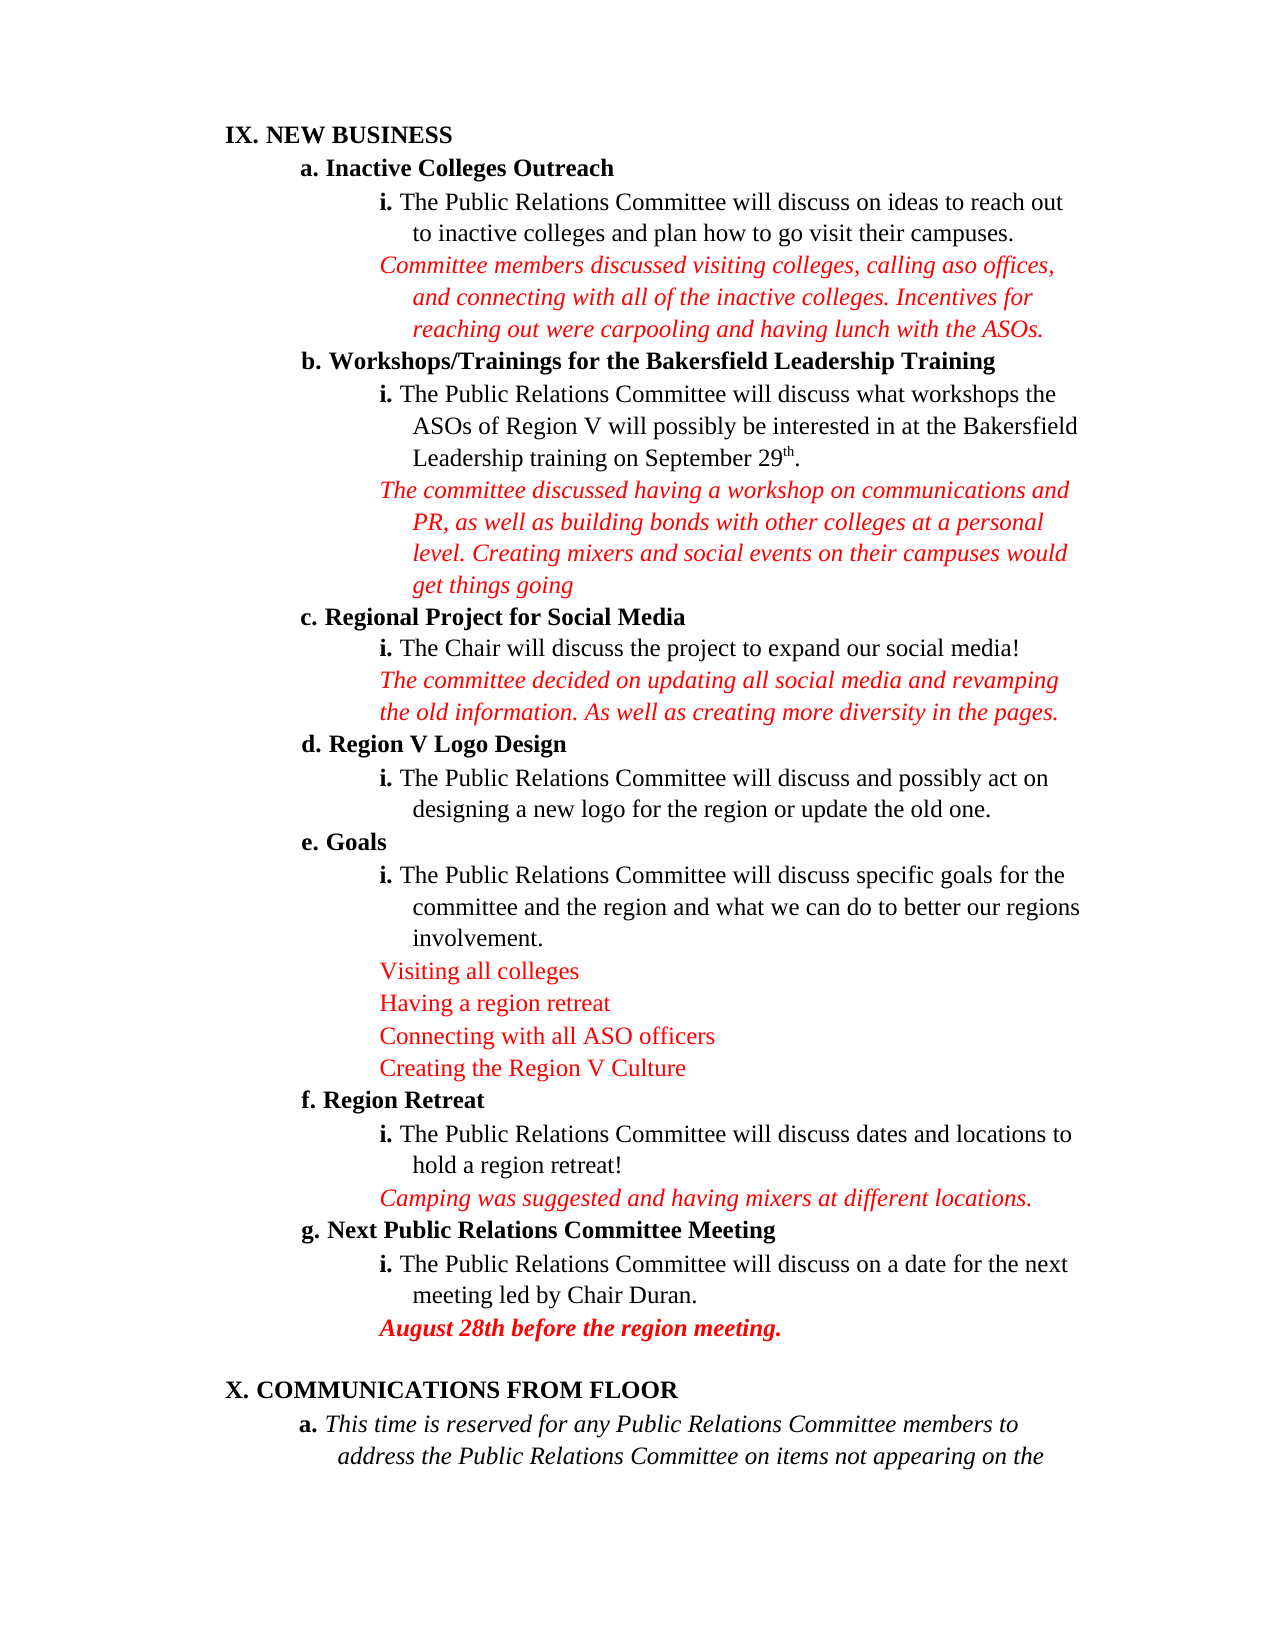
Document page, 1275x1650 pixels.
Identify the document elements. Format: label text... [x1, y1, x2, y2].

text Camping was suggested and having mixers at different locations. [379, 1183, 1081, 1212]
text August 28th before the region meeting. [379, 1313, 1081, 1341]
subtitle d. Region V Logo Design [301, 729, 1081, 758]
subtitle e. Goals [301, 827, 1081, 856]
text Creating the Region V Culture [379, 1053, 1081, 1082]
subtitle a. Inactive Colleges Outreach [300, 153, 1081, 182]
subtitle IX. NEW BUSINESS [225, 120, 1081, 148]
subtitle b. Workshops/Trainings for the Bakersfield Leadership Training [301, 346, 1081, 375]
text Visiting all colleges [379, 956, 1081, 985]
text i. The Public Relations Committee will discuss on ideas to reach out to inactive colleges and plan how to go visit their campuses. [379, 187, 1081, 247]
subtitle X. COMMUNICATIONS FROM FLOOR [225, 1376, 1081, 1404]
subtitle f. Region Retreat [301, 1086, 1081, 1114]
text Committee members discussed visiting colleges, calling aso offices, and connecting with all of the inactive colleges. Incentives for reaching out were carpooling and having lunch with the ASOs. [379, 251, 1081, 342]
text i. The Public Relations Committee will discuss specific goals for the committee and the region and what we can do to better our regions involvement. [379, 860, 1081, 952]
text The committee decided on updating all social media and revamping the old information. As well as creating more diversity in the pages. [379, 666, 1081, 726]
text i. The Public Relations Committee will discuss and possibly act on designing a new logo for the region or update the old one. [379, 763, 1081, 823]
text c. Regional Project for Social Media [300, 602, 1081, 631]
text i. The Public Relations Committee will discuss what workshops the ASOs of Region V will possibly be interested in at the Bakersfield Leadership training on September 29th. [379, 379, 1081, 471]
text Having a region retreat [379, 988, 1081, 1017]
text i. The Public Relations Committee will discuss on a date for the next meeting led by Chair Duran. [379, 1249, 1081, 1309]
text i. The Chair will discuss the project to expand our social media! [379, 633, 1081, 662]
text i. The Public Relations Committee will discuss dates and locations to hold a region retreat! [379, 1119, 1081, 1179]
text Connecting with all ASO officers [379, 1021, 1081, 1049]
subtitle g. Next Public Relations Committee Meeting [301, 1215, 1081, 1244]
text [299, 1409, 1081, 1470]
text The committee discussed having a workshop on communications and PR, as well as building bonds with other colleges at a personal level. Creating mixers and social events on their campuses would get things going [379, 475, 1081, 598]
